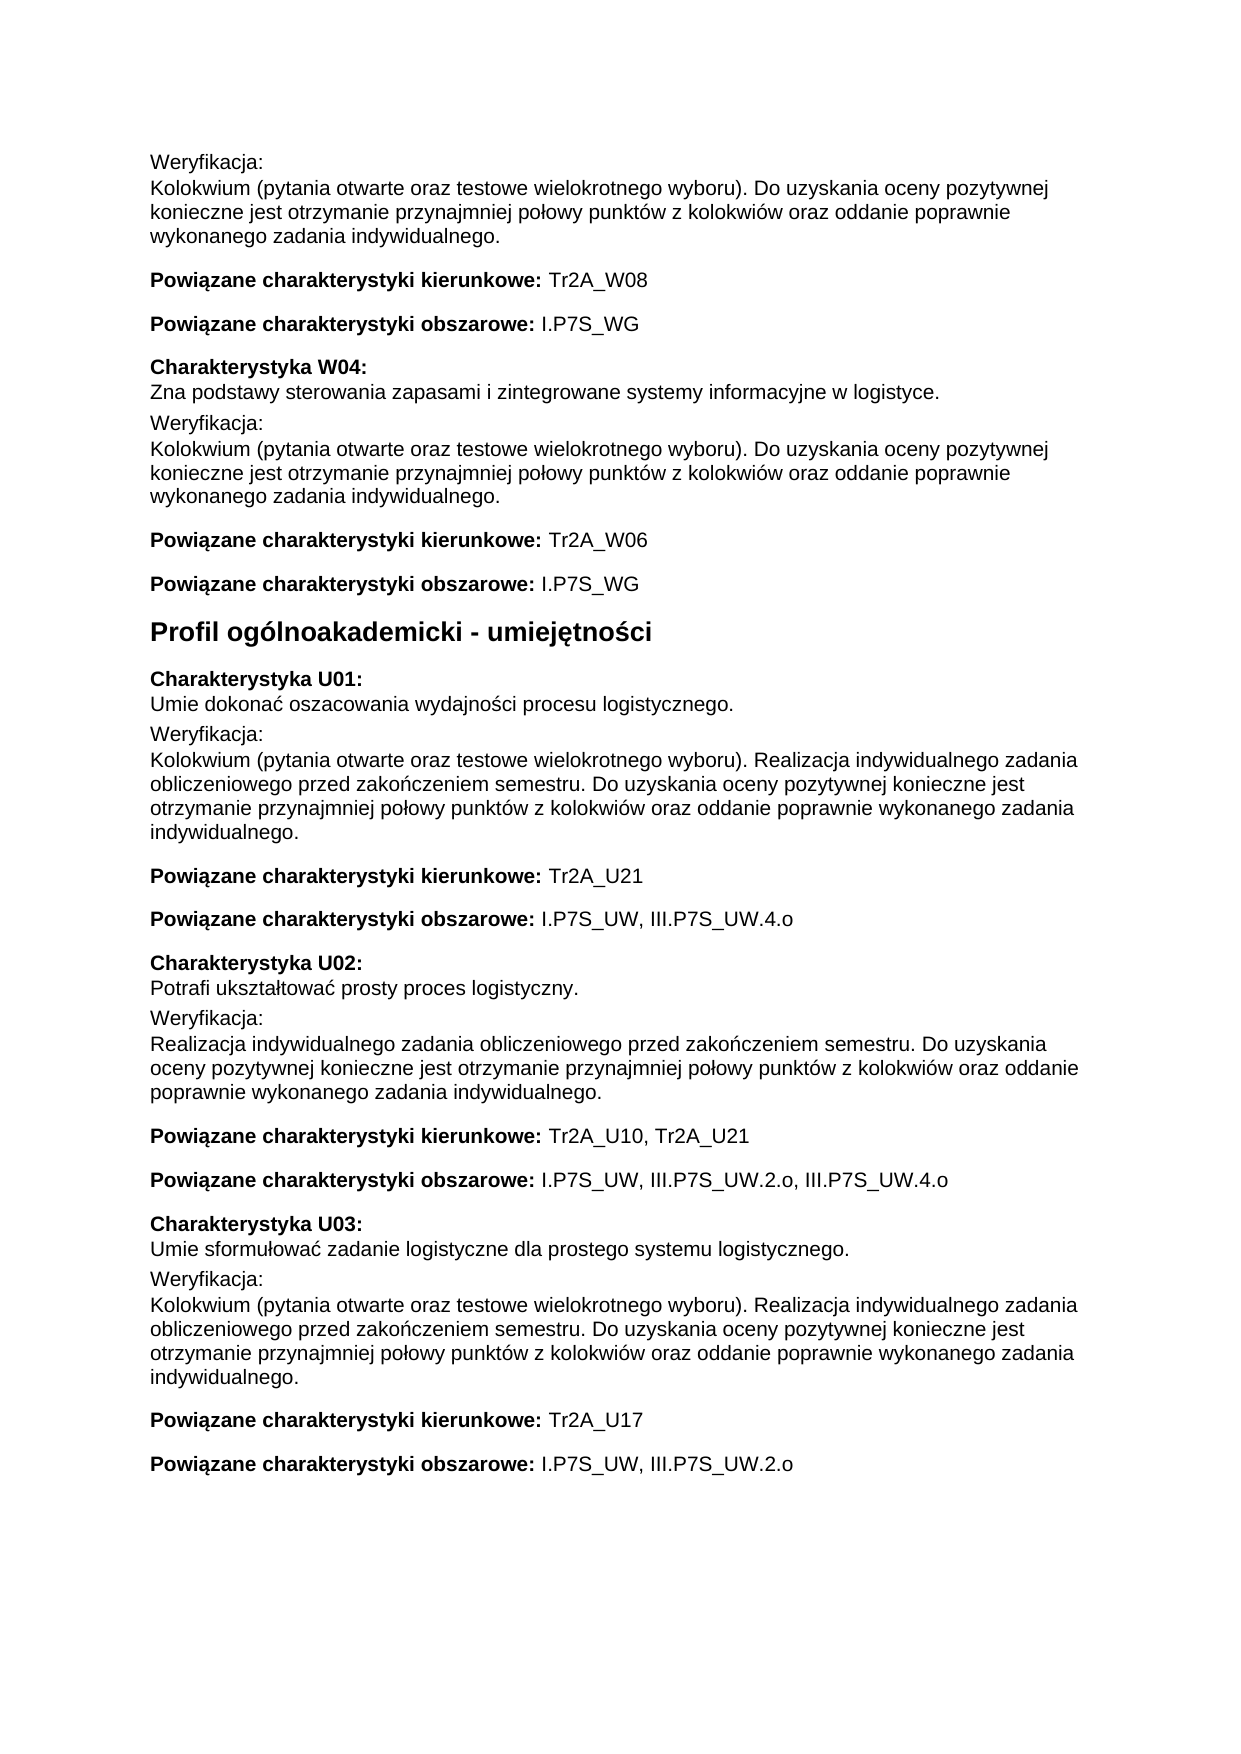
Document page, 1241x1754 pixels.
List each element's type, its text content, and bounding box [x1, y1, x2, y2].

text Powiązane charakterystyki kierunkowe: Tr2A_W08 [150, 268, 1090, 292]
text Powiązane charakterystyki obszarowe: I.P7S_UW, III.P7S_UW.4.o [150, 907, 1090, 931]
text Weryfikacja: [150, 1006, 1090, 1030]
text Kolokwium (pytania otwarte oraz testowe wielokrotnego wyboru). Realizacja indywidualnego zadania obliczeniowego przed zakończeniem semestru. Do uzyskania oceny pozytywnej konieczne jest otrzymanie przynajmniej połowy punktów z kolokwiów oraz oddanie poprawnie wykonanego zadania indywidualnego. [150, 748, 1090, 844]
text Umie dokonać oszacowania wydajności procesu logistycznego. [150, 692, 1090, 716]
text Powiązane charakterystyki kierunkowe: Tr2A_W06 [150, 528, 1090, 552]
text Powiązane charakterystyki kierunkowe: Tr2A_U10, Tr2A_U21 [150, 1124, 1090, 1148]
text Powiązane charakterystyki obszarowe: I.P7S_UW, III.P7S_UW.2.o [150, 1452, 1090, 1476]
text Powiązane charakterystyki obszarowe: I.P7S_UW, III.P7S_UW.2.o, III.P7S_UW.4.o [150, 1168, 1090, 1192]
text Powiązane charakterystyki kierunkowe: Tr2A_U17 [150, 1408, 1090, 1432]
text Weryfikacja: [150, 722, 1090, 746]
text Weryfikacja: [150, 410, 1090, 434]
text Realizacja indywidualnego zadania obliczeniowego przed zakończeniem semestru. Do uzyskania oceny pozytywnej konieczne jest otrzymanie przynajmniej połowy punktów z kolokwiów oraz oddanie poprawnie wykonanego zadania indywidualnego. [150, 1032, 1090, 1104]
text Kolokwium (pytania otwarte oraz testowe wielokrotnego wyboru). Realizacja indywidualnego zadania obliczeniowego przed zakończeniem semestru. Do uzyskania oceny pozytywnej konieczne jest otrzymanie przynajmniej połowy punktów z kolokwiów oraz oddanie poprawnie wykonanego zadania indywidualnego. [150, 1293, 1090, 1388]
text Charakterystyka U03: [150, 1211, 1090, 1235]
text Umie sformułować zadanie logistyczne dla prostego systemu logistycznego. [150, 1236, 1090, 1260]
text Charakterystyka W04: [150, 355, 1090, 379]
text Potrafi ukształtować prosty proces logistyczny. [150, 976, 1090, 1000]
subtitle Profil ogólnoakademicki - umiejętności [150, 616, 1090, 647]
text Powiązane charakterystyki kierunkowe: Tr2A_U21 [150, 863, 1090, 887]
text Weryfikacja: [150, 1267, 1090, 1291]
text Powiązane charakterystyki obszarowe: I.P7S_WG [150, 311, 1090, 335]
text Charakterystyka U02: [150, 951, 1090, 975]
text Charakterystyka U01: [150, 667, 1090, 691]
text Powiązane charakterystyki obszarowe: I.P7S_WG [150, 572, 1090, 596]
text Zna podstawy sterowania zapasami i zintegrowane systemy informacyjne w logistyce. [150, 380, 1090, 404]
text Weryfikacja: [150, 150, 1090, 174]
